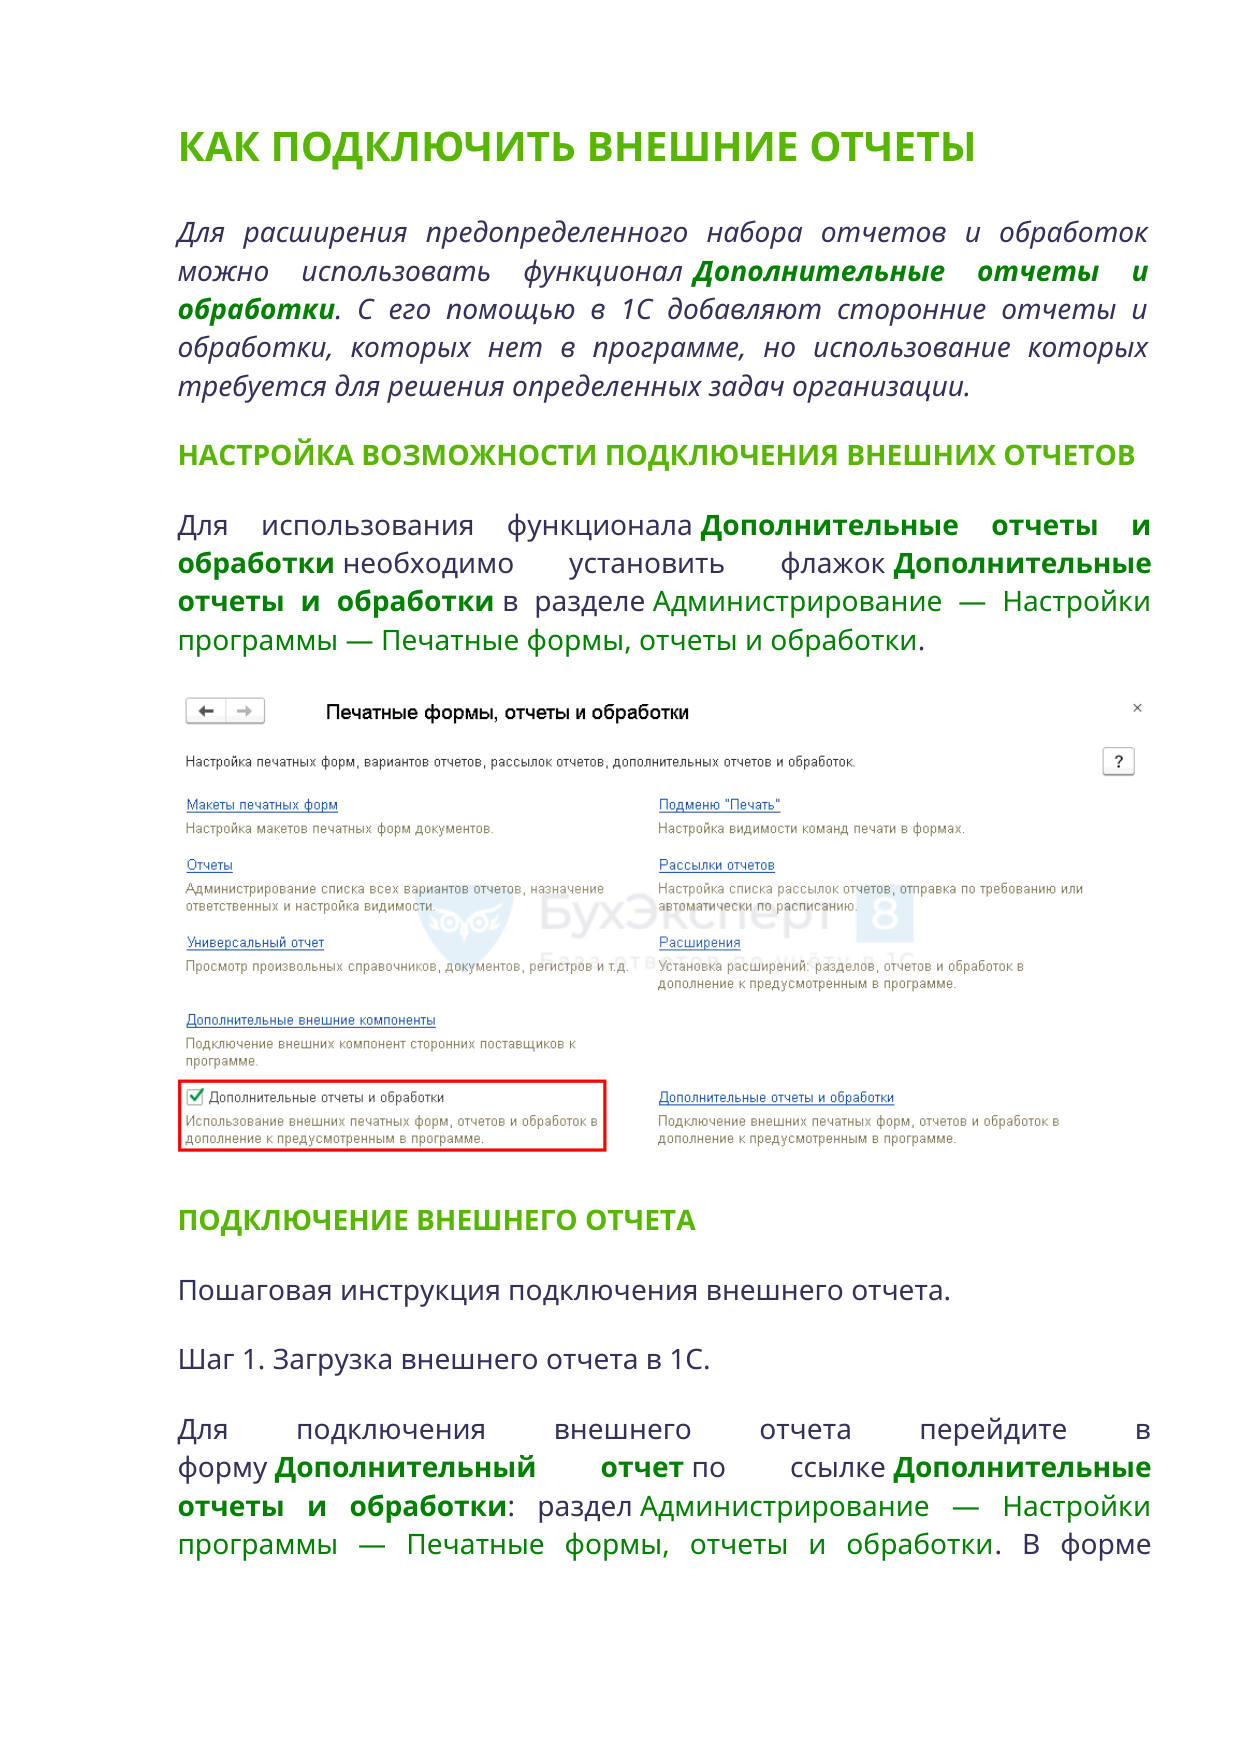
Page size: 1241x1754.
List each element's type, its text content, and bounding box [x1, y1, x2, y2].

text ПОДКЛЮЧЕНИЕ ВНЕШНЕГО ОТЧЕТА [177, 1201, 1152, 1239]
text Для расширения предопределенного набора отчетов и обработок можно использовать функционал Дополнительные отчеты и обработки. С его помощью в 1С добавляют сторонние отчеты и обработки, которых нет в программе, но использование которых требуется для решения определенных задач организации. [177, 212, 1152, 404]
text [177, 1409, 1152, 1563]
text Для использования функционала Дополнительные отчеты и обработки необходимо установить флажок Дополнительные отчеты и обработки в разделе Администрирование — Настройки программы — Печатные формы, отчеты и обработки. [177, 505, 1152, 658]
text Пошаговая инструкция подключения внешнего отчета. [177, 1270, 1152, 1308]
text Шаг 1. Загрузка внешнего отчета в 1С. [177, 1340, 1152, 1378]
text НАСТРОЙКА ВОЗМОЖНОСТИ ПОДКЛЮЧЕНИЯ ВНЕШНИХ ОТЧЕТОВ [177, 435, 1152, 474]
text КАК ПОДКЛЮЧИТЬ ВНЕШНИЕ ОТЧЕТЫ [177, 118, 1152, 173]
picture [177, 689, 1152, 1170]
